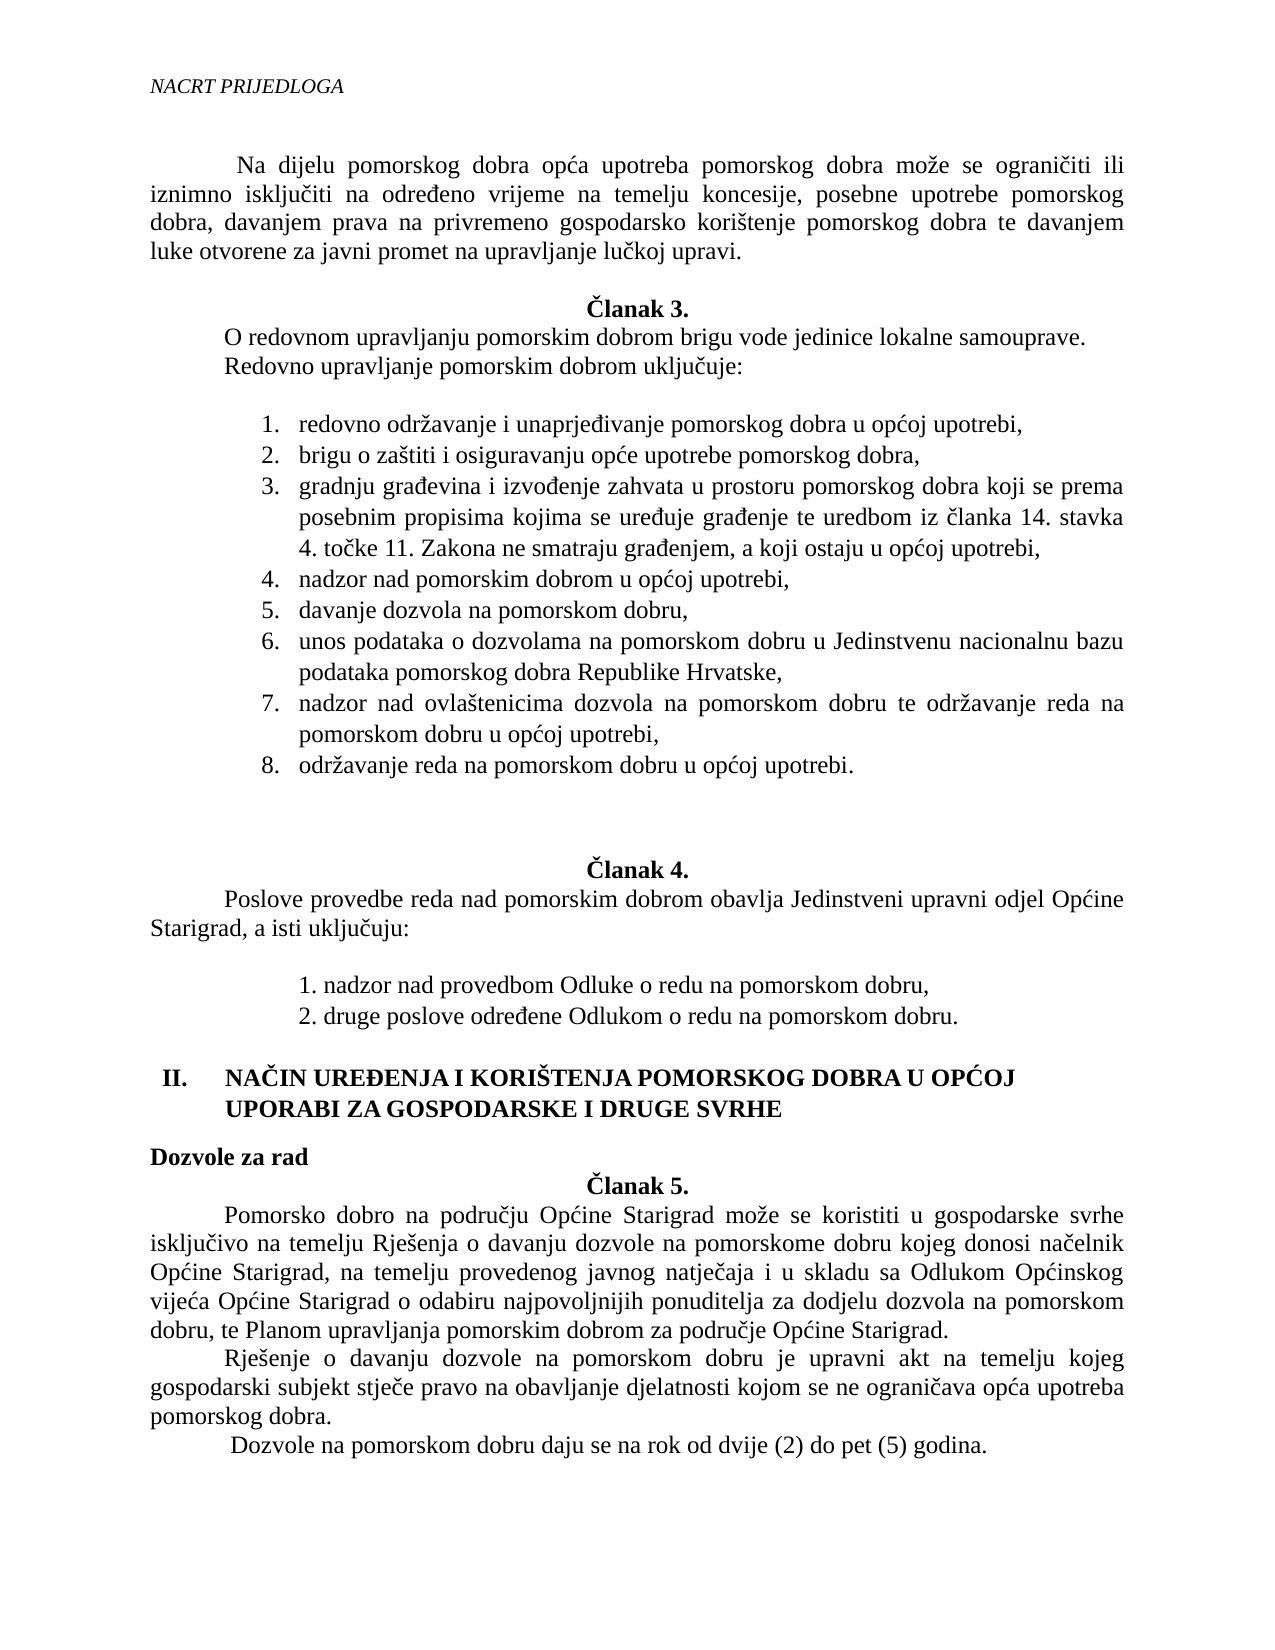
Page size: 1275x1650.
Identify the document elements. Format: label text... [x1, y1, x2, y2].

list nadzor nad ovlaštenicima dozvola na pomorskom dobru te održavanje reda na pomorskom dobru u općoj upotrebi, [261, 688, 1125, 748]
list nadzor nad pomorskim dobrom u općoj upotrebi, [261, 564, 1125, 593]
list redovno održavanje i unaprjeđivanje pomorskog dobra u općoj upotrebi, [261, 409, 1125, 437]
list 2. druge poslove određene Odlukom o redu na pomorskom dobru. [298, 1001, 1125, 1030]
text Rješenje o davanju dozvole na pomorskom dobru je upravni akt na temelju kojeg gospodarski subjekt stječe pravo na obavljanje djelatnosti kojom se ne ograničava opća upotreba pomorskog dobra. [150, 1343, 1125, 1430]
text Članak 4. [150, 855, 1125, 884]
text Članak 3. [150, 294, 1125, 322]
text Na dijelu pomorskog dobra opća upotreba pomorskog dobra može se ograničiti ili iznimno isključiti na određeno vrijeme na temelju koncesije, posebne upotrebe pomorskog dobra, davanjem prava na privremeno gospodarsko korištenje pomorskog dobra te davanjem luke otvorene za javni promet na upravljanje lučkoj upravi. [150, 150, 1125, 265]
text Pomorsko dobro na području Općine Starigrad može se koristiti u gospodarske svrhe isključivo na temelju Rješenja o davanju dozvole na pomorskome dobru kojeg donosi načelnik Općine Starigrad, na temelju provedenog javnog natječaja i u skladu sa Odlukom Općinskog vijeća Općine Starigrad o odabiru najpovoljnijih ponuditelja za dodjelu dozvola na pomorskom dobru, te Planom upravljanja pomorskim dobrom za područje Općine Starigrad. [150, 1200, 1125, 1343]
text Dozvole na pomorskom dobru daju se na rok od dvije (2) do pet (5) godina. [150, 1430, 1125, 1458]
list održavanje reda na pomorskom dobru u općoj upotrebi. [261, 750, 1125, 779]
list brigu o zaštiti i osiguravanju opće upotrebe pomorskog dobra, [261, 440, 1125, 468]
list davanje dozvola na pomorskom dobru, [261, 595, 1125, 624]
list unos podataka o dozvolama na pomorskom dobru u Jedinstvenu nacionalnu bazu podataka pomorskog dobra Republike Hrvatske, [261, 626, 1125, 686]
list NAČIN UREĐENJA I KORIŠTENJA POMORSKOG DOBRA U OPĆOJ UPORABI ZA GOSPODARSKE I DRUGE SVRHE [187, 1063, 1125, 1123]
list gradnju građevina i izvođenje zahvata u prostoru pomorskog dobra koji se prema posebnim propisima kojima se uređuje građenje te uredbom iz članka 14. stavka 4. točke 11. Zakona ne smatraju građenjem, a koji ostaju u općoj upotrebi, [261, 471, 1125, 562]
text Poslove provedbe reda nad pomorskim dobrom obavlja Jedinstveni upravni odjel Općine Starigrad, a isti uključuju: [150, 884, 1125, 942]
text Članak 5. [150, 1171, 1125, 1200]
text O redovnom upravljanju pomorskim dobrom brigu vode jedinice lokalne samouprave. [150, 322, 1125, 351]
text Redovno upravljanje pomorskim dobrom uključuje: [150, 351, 1125, 380]
text Dozvole za rad [150, 1142, 1125, 1171]
list 1. nadzor nad provedbom Odluke o redu na pomorskom dobru, [298, 970, 1125, 999]
